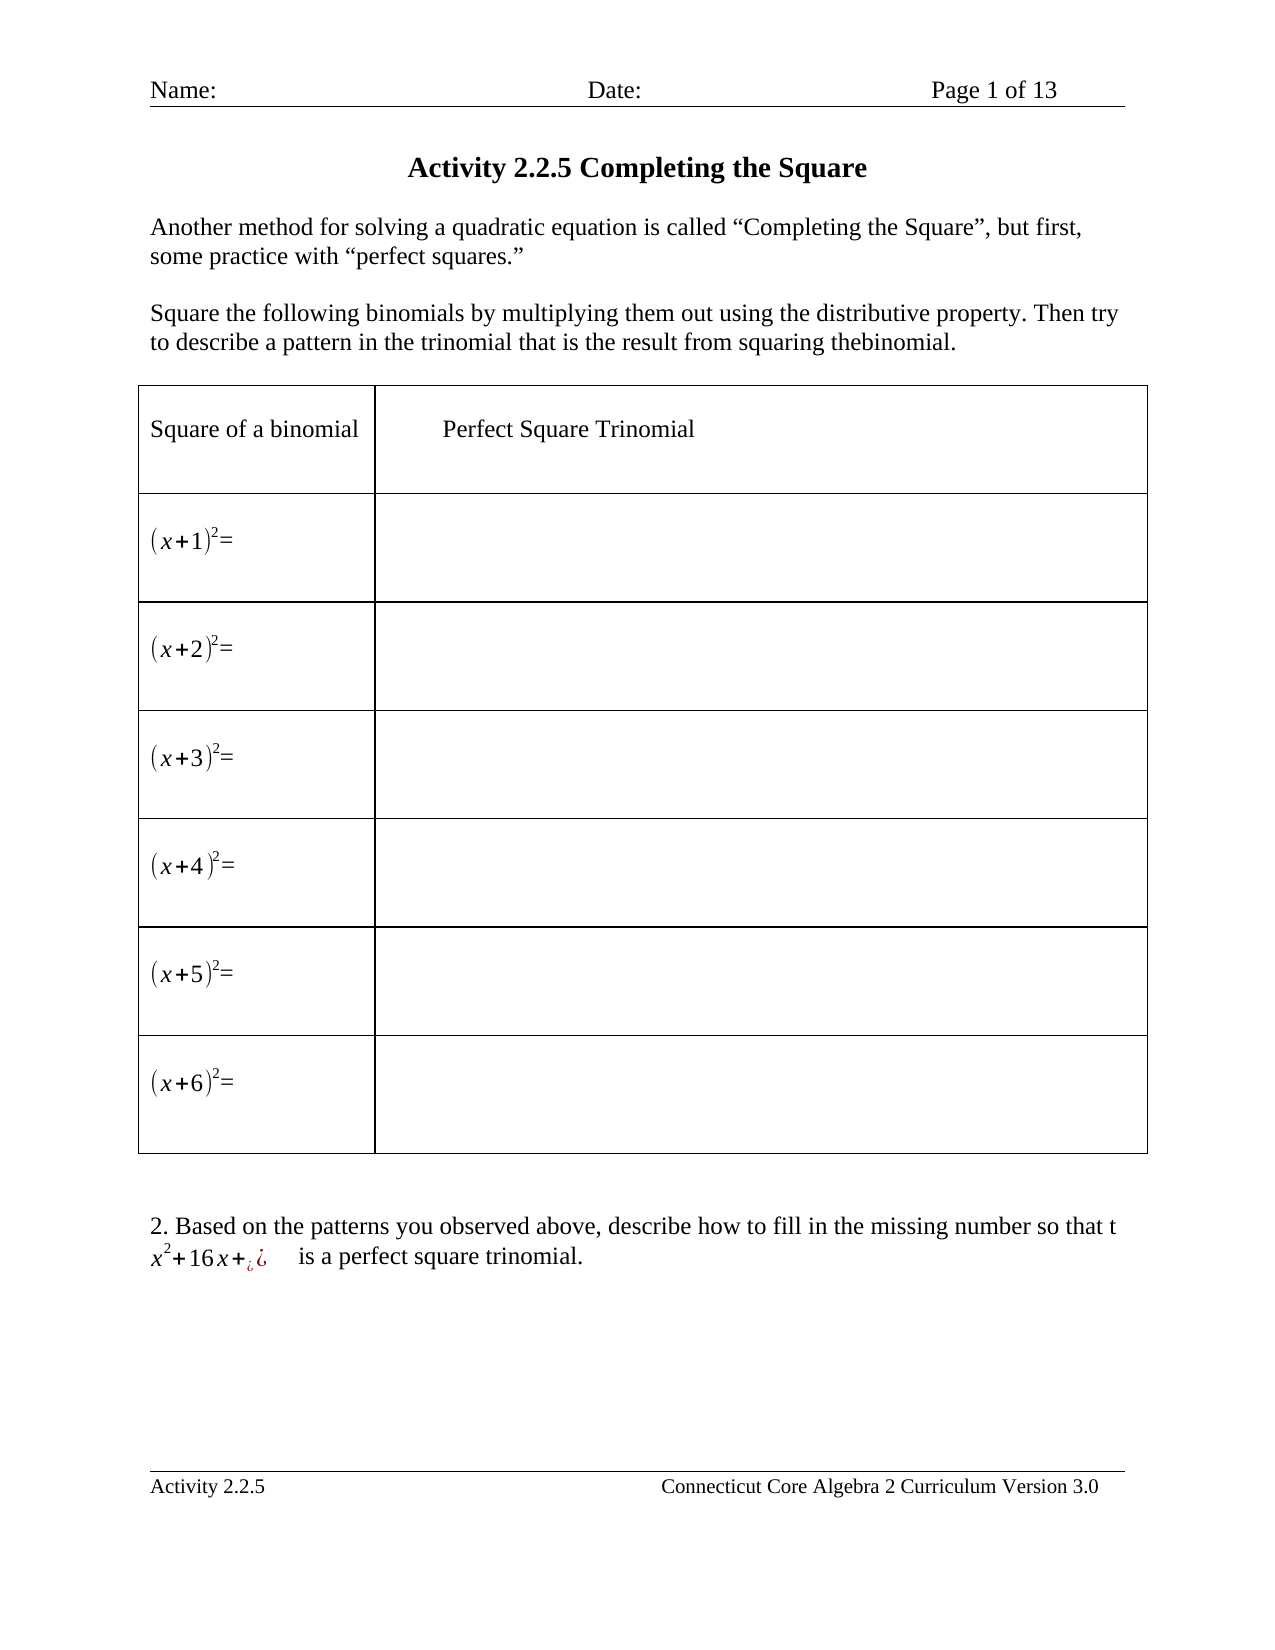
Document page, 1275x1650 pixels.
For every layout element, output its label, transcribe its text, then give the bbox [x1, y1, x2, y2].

table_cell = [139, 928, 374, 1035]
table_cell [376, 819, 1147, 926]
text Activity 2.2.5 Completing the Square [150, 150, 1125, 183]
table_cell [376, 928, 1147, 1035]
table_cell [376, 494, 1147, 601]
table_cell = [139, 819, 374, 926]
table_cell = [139, 603, 374, 710]
table_cell = [139, 711, 374, 818]
table_cell = [139, 1036, 374, 1153]
table_cell [376, 711, 1147, 818]
table_cell [376, 603, 1147, 710]
table_header Perfect Square Trinomial [376, 386, 1147, 493]
text Another method for solving a quadratic equation is called “Completing the Square”, but first, some practice with “perfect squares.” [150, 212, 1125, 270]
text Square the following binomials by multiplying them out using the distributive property. Then try to describe a pattern in the trinomial that is the result from squaring thebinomial. [150, 270, 1125, 356]
table_cell [376, 1036, 1147, 1153]
text 2. Based on the patterns you observed above, describe how to fill in the missing number so that t is a perfect square trinomial. [150, 1211, 1125, 1272]
table_cell = [139, 494, 374, 601]
table_header Square of a binomial [139, 386, 374, 493]
